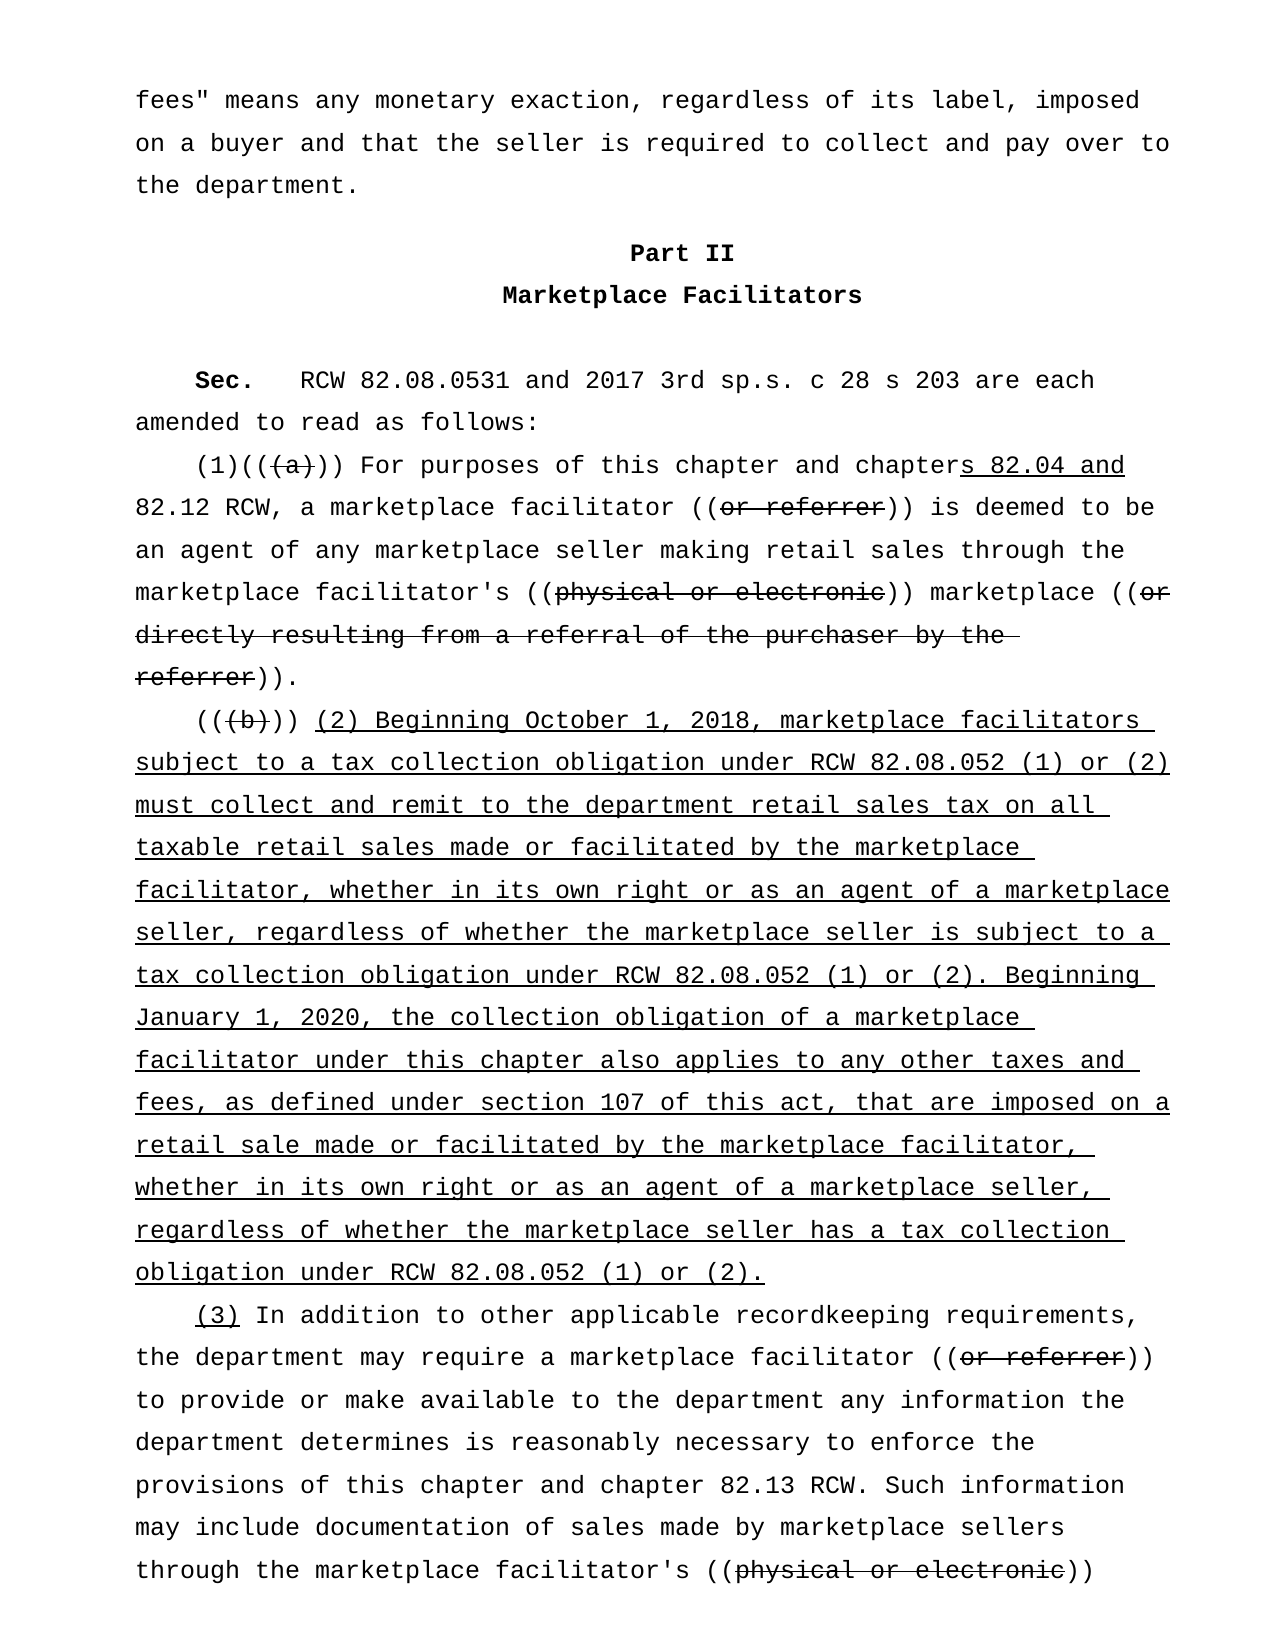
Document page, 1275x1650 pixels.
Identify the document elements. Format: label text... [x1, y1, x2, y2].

text Sec. RCW 82.08.0531 and 2017 3rd sp.s. c 28 s 203 are each amended to read as follows: [135, 354, 1170, 439]
text (((b))) (2) Beginning October 1, 2018, marketplace facilitators subject to a tax collection obligation under RCW 82.08.052 (1) or (2) must collect and remit to the department retail sales tax on all taxable retail sales made or facilitated by the marketplace facilitator, whether in its own right or as an agent of a marketplace seller, regardless of whether the marketplace seller is subject to a tax collection obligation under RCW 82.08.052 (1) or (2). Beginning January 1, 2020, the collection obligation of a marketplace facilitator under this chapter also applies to any other taxes and fees, as defined under section 107 of this act, that are imposed on a retail sale made or facilitated by the marketplace facilitator, whether in its own right or as an agent of a marketplace seller, regardless of whether the marketplace seller has a tax collection obligation under RCW 82.08.052 (1) or (2). [135, 1115, 1170, 1289]
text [135, 1289, 1170, 1587]
text Marketplace Facilitators [135, 270, 1170, 312]
text (((b))) (2) Beginning October 1, 2018, marketplace facilitators subject to a tax collection obligation under RCW 82.08.052 (1) or (2) must collect and remit to the department retail sales tax on all taxable retail sales made or facilitated by the marketplace facilitator, whether in its own right or as an agent of a marketplace seller, regardless of whether the marketplace seller is subject to a tax collection obligation under RCW 82.08.052 (1) or (2). Beginning January 1, 2020, the collection obligation of a marketplace facilitator under this chapter also applies to any other taxes and fees, as defined under section 107 of this act, that are imposed on a retail sale made or facilitated by the marketplace facilitator, whether in its own right or as an agent of a marketplace seller, regardless of whether the marketplace seller has a tax collection obligation under RCW 82.08.052 (1) or (2). [135, 775, 1170, 900]
text Part II [135, 227, 1170, 270]
text (((b))) (2) Beginning October 1, 2018, marketplace facilitators subject to a tax collection obligation under RCW 82.08.052 (1) or (2) must collect and remit to the department retail sales tax on all taxable retail sales made or facilitated by the marketplace facilitator, whether in its own right or as an agent of a marketplace seller, regardless of whether the marketplace seller is subject to a tax collection obligation under RCW 82.08.052 (1) or (2). Beginning January 1, 2020, the collection obligation of a marketplace facilitator under this chapter also applies to any other taxes and fees, as defined under section 107 of this act, that are imposed on a retail sale made or facilitated by the marketplace facilitator, whether in its own right or as an agent of a marketplace seller, regardless of whether the marketplace seller has a tax collection obligation under RCW 82.08.052 (1) or (2). [135, 694, 1170, 773]
text (((b))) (2) Beginning October 1, 2018, marketplace facilitators subject to a tax collection obligation under RCW 82.08.052 (1) or (2) must collect and remit to the department retail sales tax on all taxable retail sales made or facilitated by the marketplace facilitator, whether in its own right or as an agent of a marketplace seller, regardless of whether the marketplace seller is subject to a tax collection obligation under RCW 82.08.052 (1) or (2). Beginning January 1, 2020, the collection obligation of a marketplace facilitator under this chapter also applies to any other taxes and fees, as defined under section 107 of this act, that are imposed on a retail sale made or facilitated by the marketplace facilitator, whether in its own right or as an agent of a marketplace seller, regardless of whether the marketplace seller has a tax collection obligation under RCW 82.08.052 (1) or (2). [135, 945, 1170, 1113]
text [135, 75, 1170, 202]
text (1)(((a))) For purposes of this chapter and chapters 82.04 and 82.12 RCW, a marketplace facilitator ((or referrer)) is deemed to be an agent of any marketplace seller making retail sales through the marketplace facilitator's ((physical or electronic)) marketplace ((or directly resulting from a referral of the purchaser by the referrer)). [135, 439, 1170, 694]
